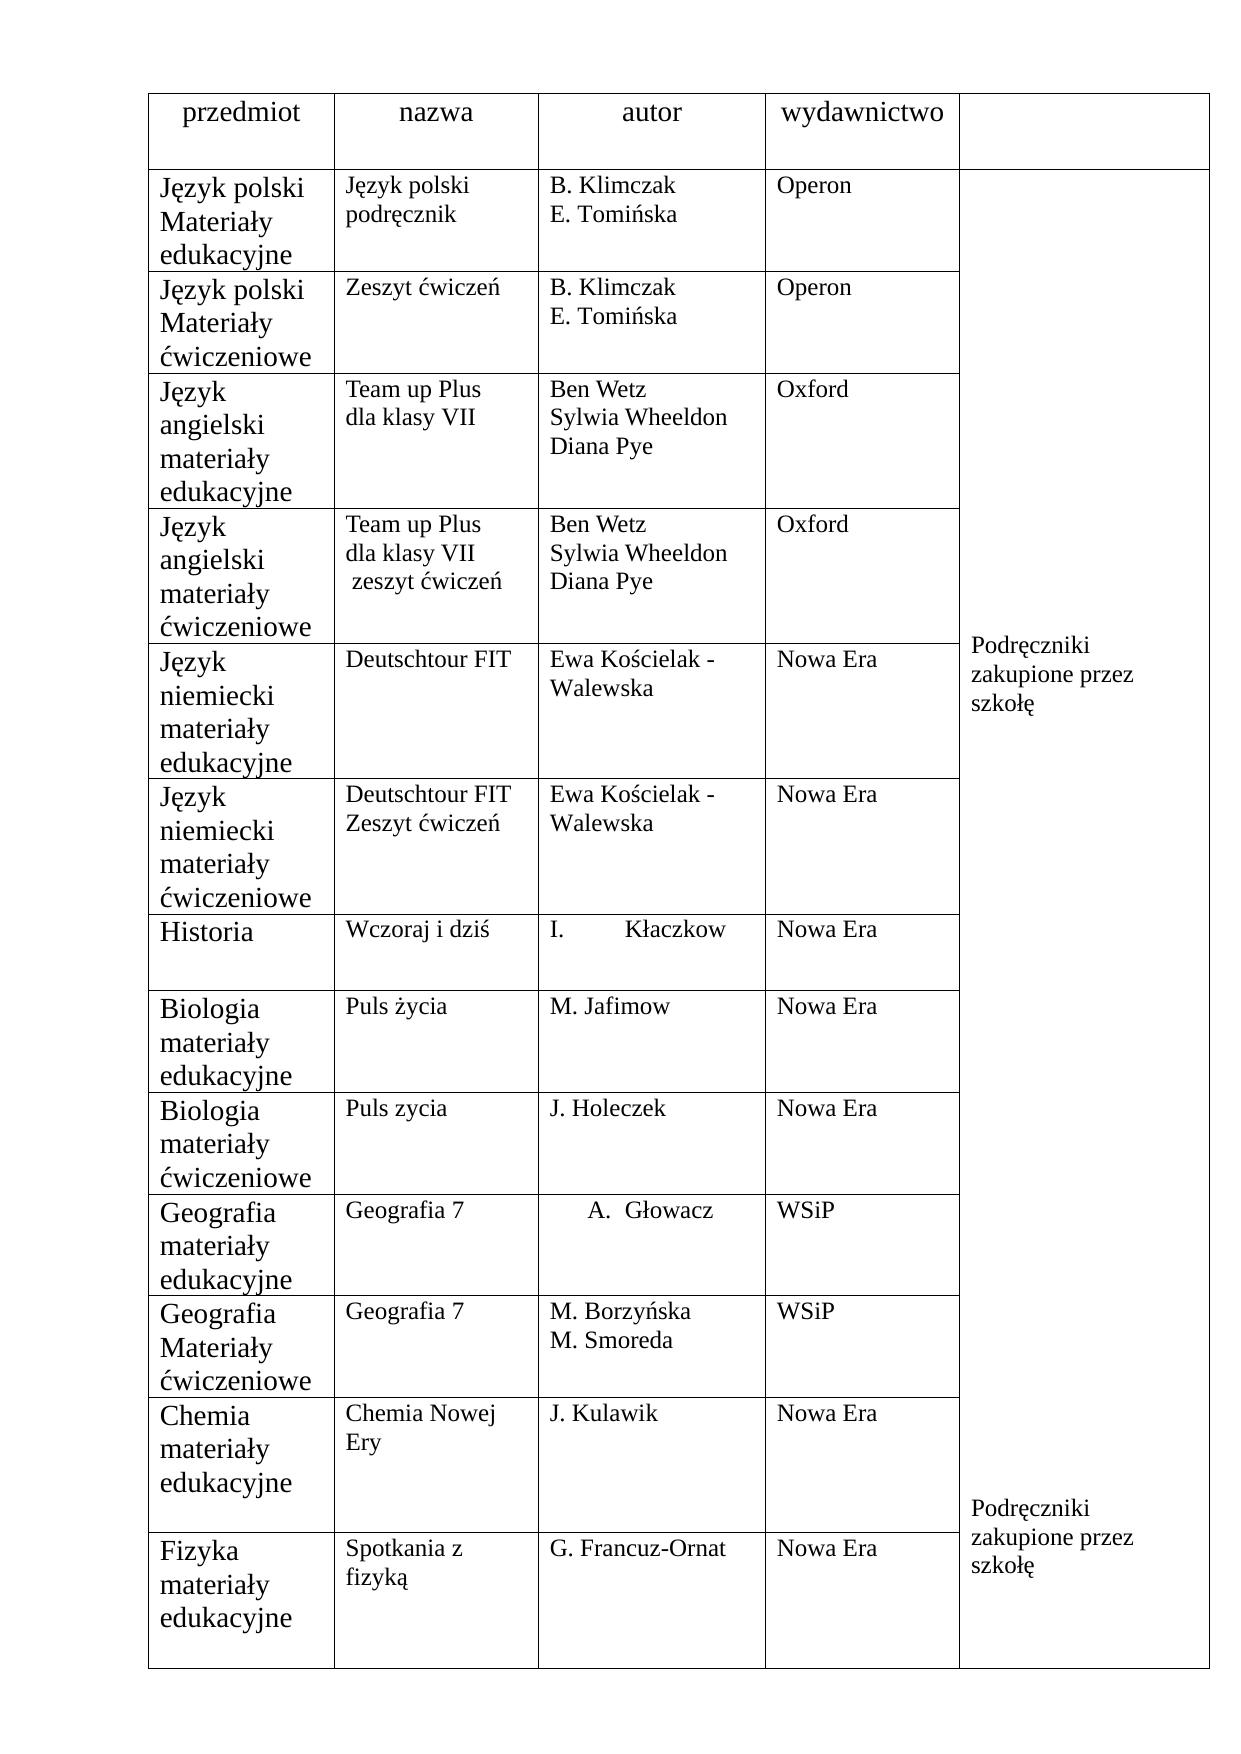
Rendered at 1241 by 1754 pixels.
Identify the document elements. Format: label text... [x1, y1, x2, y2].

table_cell Ben Wetz Sylwia Wheeldon Diana Pye [539, 509, 765, 643]
table_cell M. Jafimow [539, 991, 765, 1092]
table_cell Geografia Materiały ćwiczeniowe [149, 1296, 334, 1397]
table_cell B. Klimczak E. Tomińska [539, 272, 765, 373]
table_cell Język angielski materiały edukacyjne [149, 374, 334, 508]
table_cell Język niemiecki materiały edukacyjne [149, 644, 334, 778]
table_cell Zeszyt ćwiczeń [335, 272, 538, 373]
table_cell Ewa Kościelak - Walewska [539, 644, 765, 778]
table_cell Oxford [766, 374, 959, 508]
table_cell Nowa Era [766, 1533, 959, 1667]
table_cell Chemia Nowej Ery [335, 1398, 538, 1532]
table_cell Operon [766, 272, 959, 373]
table_cell Fizyka materiały edukacyjne [149, 1533, 334, 1667]
table_cell Puls zycia [335, 1093, 538, 1194]
table_cell Deutschtour FIT Zeszyt ćwiczeń [335, 779, 538, 913]
table_cell Spotkania z fizyką [335, 1533, 538, 1667]
table_header [960, 94, 1209, 169]
table_cell Nowa Era [766, 779, 959, 913]
table_header autor [539, 94, 765, 169]
table_cell Nowa Era [766, 915, 959, 990]
table_cell Ben Wetz Sylwia Wheeldon Diana Pye [539, 374, 765, 508]
table_header przedmiot [149, 94, 334, 169]
table_cell Podręczniki zakupione przez szkołę Podręczniki zakupione przez szkołę [960, 170, 1209, 1667]
table_cell Team up Plus dla klasy VII [335, 374, 538, 508]
table_cell Język niemiecki materiały ćwiczeniowe [149, 779, 334, 913]
table_cell Geografia 7 [335, 1195, 538, 1295]
table_cell Chemia materiały edukacyjne [149, 1398, 334, 1532]
table_cell Język polski podręcznik [335, 170, 538, 271]
table_cell Nowa Era [766, 644, 959, 778]
table_cell Biologia materiały ćwiczeniowe [149, 1093, 334, 1194]
table_cell Nowa Era [766, 1398, 959, 1532]
table_cell M. Borzyńska M. Smoreda [539, 1296, 765, 1397]
table_cell Wczoraj i dziś [335, 915, 538, 990]
table_header nazwa [335, 94, 538, 169]
table_cell Biologia materiały edukacyjne [149, 991, 334, 1092]
table_cell J. Holeczek [539, 1093, 765, 1194]
table_cell Historia [149, 915, 334, 990]
table_cell Głowacz [539, 1195, 765, 1295]
table_cell Operon [766, 170, 959, 271]
table_cell Nowa Era [766, 991, 959, 1092]
table_cell Język angielski materiały ćwiczeniowe [149, 509, 334, 643]
table_cell Język polski Materiały ćwiczeniowe [149, 272, 334, 373]
table_cell G. Francuz-Ornat [539, 1533, 765, 1667]
table_cell Team up Plus dla klasy VII zeszyt ćwiczeń [335, 509, 538, 643]
table_cell WSiP [766, 1296, 959, 1397]
table_cell WSiP [766, 1195, 959, 1295]
table_cell Ewa Kościelak - Walewska [539, 779, 765, 913]
table_cell Deutschtour FIT [335, 644, 538, 778]
table_cell Puls życia [335, 991, 538, 1092]
table_cell Nowa Era [766, 1093, 959, 1194]
table_cell Język polski Materiały edukacyjne [149, 170, 334, 271]
table_cell J. Kulawik [539, 1398, 765, 1532]
table_header wydawnictwo [766, 94, 959, 169]
table_cell B. Klimczak E. Tomińska [539, 170, 765, 271]
table_cell Geografia 7 [335, 1296, 538, 1397]
table_cell Geografia materiały edukacyjne [149, 1195, 334, 1295]
table_cell Kłaczkow [539, 915, 765, 990]
table_cell Oxford [766, 509, 959, 643]
